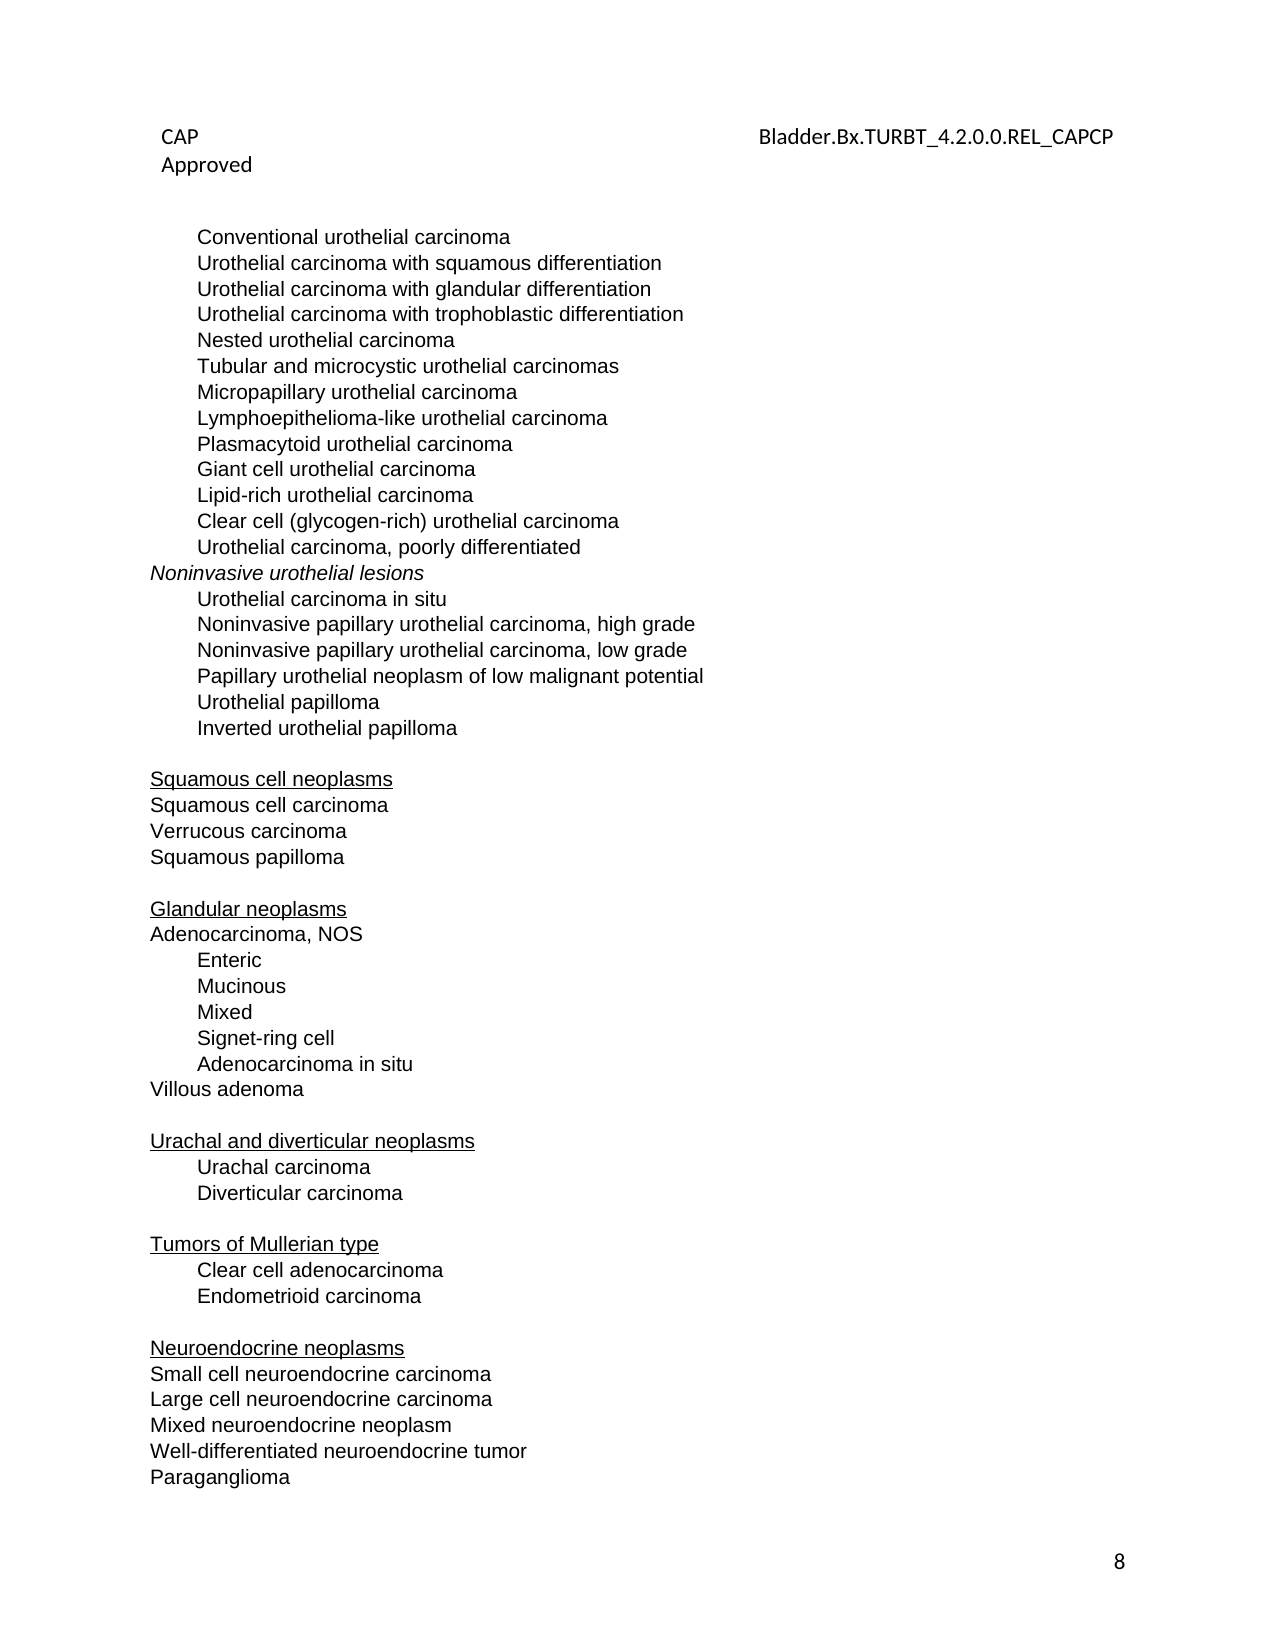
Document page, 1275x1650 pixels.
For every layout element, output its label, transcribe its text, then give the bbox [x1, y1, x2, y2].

text Clear cell (glycogen-rich) urothelial carcinoma [150, 509, 1125, 533]
text Mixed neuroendocrine neoplasm [150, 1413, 1125, 1437]
text Paraganglioma [150, 1465, 1125, 1489]
text Mucinous [197, 974, 1125, 998]
text Urachal carcinoma [197, 1155, 1125, 1179]
text Endometrioid carcinoma [197, 1284, 1125, 1308]
text Small cell neuroendocrine carcinoma [150, 1361, 1125, 1385]
text Nested urothelial carcinoma [150, 328, 1125, 352]
text Adenocarcinoma in situ [197, 1051, 1125, 1075]
text Urothelial carcinoma with trophoblastic differentiation [150, 302, 1125, 326]
text Giant cell urothelial carcinoma [150, 457, 1125, 481]
text Papillary urothelial neoplasm of low malignant potential [197, 664, 1125, 688]
text Noninvasive papillary urothelial carcinoma, high grade [197, 612, 1125, 636]
text Glandular neoplasms [150, 896, 1125, 920]
text Noninvasive urothelial lesions [150, 561, 1125, 584]
text Squamous cell neoplasms [150, 767, 1125, 791]
text Adenocarcinoma, NOS [150, 922, 1125, 946]
text Plasmacytoid urothelial carcinoma [150, 431, 1125, 455]
text Signet-ring cell [197, 1026, 1125, 1049]
text Urachal and diverticular neoplasms [150, 1129, 1125, 1153]
text Micropapillary urothelial carcinoma [150, 380, 1125, 404]
text Mixed [197, 1000, 1125, 1024]
text Well-differentiated neuroendocrine tumor [150, 1439, 1125, 1463]
text Clear cell adenocarcinoma [197, 1258, 1125, 1282]
text Diverticular carcinoma [197, 1181, 1125, 1204]
text Neuroendocrine neoplasms [150, 1336, 1125, 1359]
text Urothelial carcinoma with glandular differentiation [150, 276, 1125, 300]
text Urothelial carcinoma, poorly differentiated [150, 535, 1125, 559]
text Inverted urothelial papilloma [197, 716, 1125, 739]
text Urothelial papilloma [197, 690, 1125, 714]
text Lipid-rich urothelial carcinoma [150, 483, 1125, 507]
text Urothelial carcinoma in situ [150, 586, 1125, 610]
text Lymphoepithelioma-like urothelial carcinoma [150, 406, 1125, 429]
text Tumors of Mullerian type [150, 1232, 1125, 1256]
text Large cell neuroendocrine carcinoma [150, 1387, 1125, 1411]
text Squamous papilloma [150, 845, 1125, 869]
text Urothelial carcinoma with squamous differentiation [150, 251, 1125, 274]
text Tubular and microcystic urothelial carcinomas [150, 354, 1125, 378]
text Noninvasive papillary urothelial carcinoma, low grade [197, 638, 1125, 662]
text Conventional urothelial carcinoma [150, 225, 1125, 249]
text Verrucous carcinoma [150, 819, 1125, 843]
text Enteric [197, 948, 1125, 972]
text Squamous cell carcinoma [150, 793, 1125, 817]
text Villous adenoma [150, 1077, 1125, 1101]
